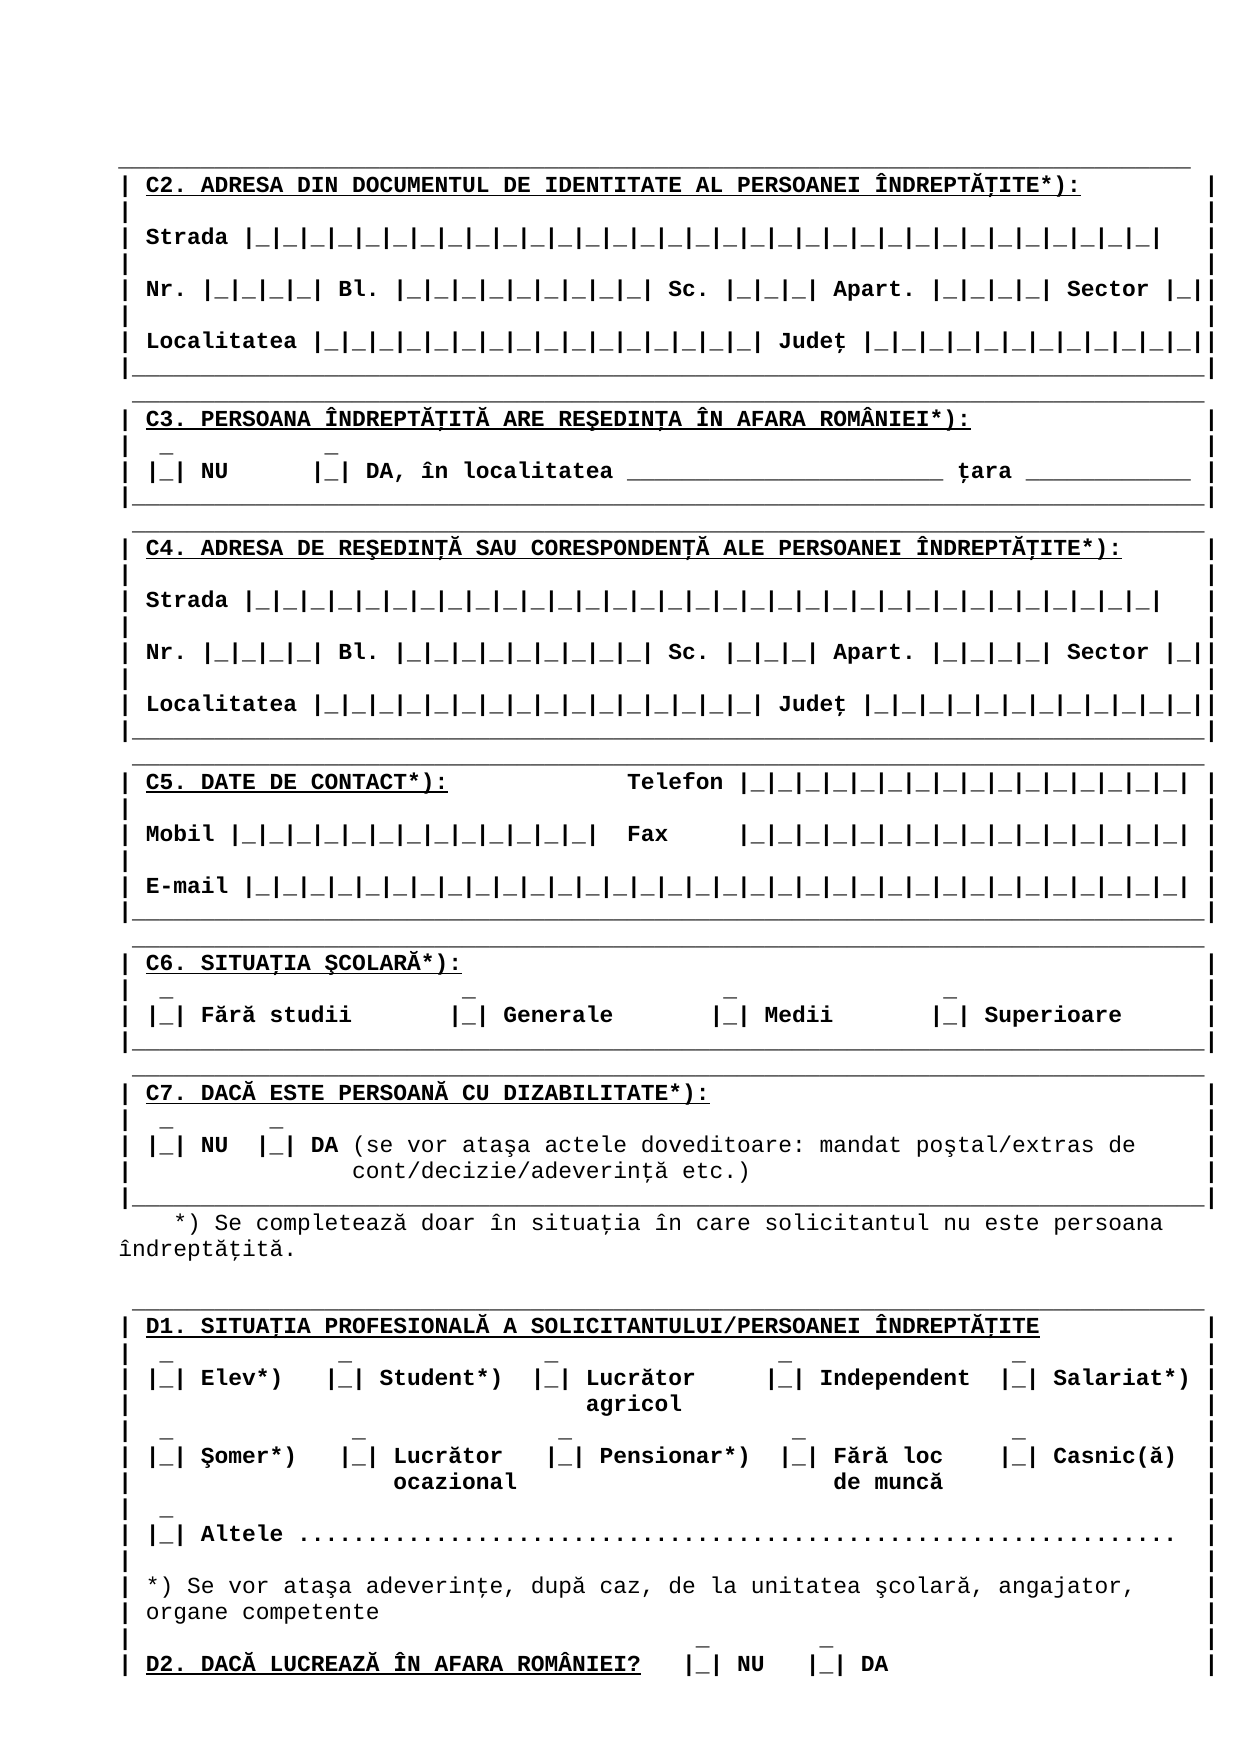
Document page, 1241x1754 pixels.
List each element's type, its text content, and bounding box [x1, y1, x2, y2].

text | cont/decizie/adeverinţă etc.) | [118, 1159, 1226, 1185]
text | Localitatea |_|_|_|_|_|_|_|_|_|_|_|_|_|_|_|_| Judeţ |_|_|_|_|_|_|_|_|_|_|_|_|| [118, 692, 1226, 718]
text ______________________________________________________________________________ [118, 1056, 1226, 1081]
text | C7. DACĂ ESTE PERSOANĂ CU DIZABILITATE*): | [118, 1081, 1226, 1107]
text | Strada |_|_|_|_|_|_|_|_|_|_|_|_|_|_|_|_|_|_|_|_|_|_|_|_|_|_|_|_|_|_|_|_|_| | [118, 589, 1226, 614]
text | _ _ | [118, 433, 1226, 459]
text |______________________________________________________________________________| [118, 355, 1226, 381]
text |______________________________________________________________________________| [118, 485, 1226, 511]
text | Nr. |_|_|_|_| Bl. |_|_|_|_|_|_|_|_|_| Sc. |_|_|_| Apart. |_|_|_|_| Sector |_|| [118, 277, 1226, 303]
text | D1. SITUAŢIA PROFESIONALĂ A SOLICITANTULUI/PERSOANEI ÎNDREPTĂŢITE | [118, 1315, 1226, 1341]
text | | [118, 563, 1226, 589]
text | _ _ _ _ | [118, 978, 1226, 1004]
text | | [118, 848, 1226, 874]
text | C5. DATE DE CONTACT*): Telefon |_|_|_|_|_|_|_|_|_|_|_|_|_|_|_|_| | [118, 770, 1226, 796]
text ______________________________________________________________________________ [118, 744, 1226, 770]
text | | [118, 251, 1226, 277]
text | |_| Şomer*) |_| Lucrător |_| Pensionar*) |_| Fără loc |_| Casnic(ă) | [118, 1444, 1226, 1471]
text | Localitatea |_|_|_|_|_|_|_|_|_|_|_|_|_|_|_|_| Judeţ |_|_|_|_|_|_|_|_|_|_|_|_|| [118, 329, 1226, 355]
text | organe competente | [118, 1600, 1226, 1626]
text | |_| Altele ................................................................ | [118, 1522, 1226, 1548]
text | D2. DACĂ LUCREAZĂ ÎN AFARA ROMÂNIEI? |_| NU |_| DA | [118, 1652, 1226, 1678]
text | _ | [118, 1496, 1226, 1522]
text |______________________________________________________________________________| [118, 718, 1226, 744]
text | C4. ADRESA DE REŞEDINŢĂ SAU CORESPONDENŢĂ ALE PERSOANEI ÎNDREPTĂŢITE*): | [118, 537, 1226, 563]
text | _ _ _ _ _ | [118, 1419, 1226, 1444]
text ______________________________________________________________________________ [118, 1289, 1226, 1315]
text | | [118, 796, 1226, 822]
text | | [118, 1548, 1226, 1574]
text | |_| NU |_| DA (se vor ataşa actele doveditoare: mandat poştal/extras de | [118, 1133, 1226, 1159]
text ______________________________________________________________________________ [118, 381, 1226, 407]
text *) Se completează doar în situaţia în care solicitantul nu este persoana îndreptăţită. [118, 1211, 1226, 1263]
text | _ _ _ _ _ | [118, 1341, 1226, 1367]
text | _ _ | [118, 1626, 1226, 1652]
text | |_| NU |_| DA, în localitatea _______________________ ţara ____________ | [118, 459, 1226, 485]
text | E-mail |_|_|_|_|_|_|_|_|_|_|_|_|_|_|_|_|_|_|_|_|_|_|_|_|_|_|_|_|_|_|_|_|_|_| | [118, 874, 1226, 900]
text |______________________________________________________________________________| [118, 900, 1226, 926]
text | C3. PERSOANA ÎNDREPTĂŢITĂ ARE REŞEDINŢA ÎN AFARA ROMÂNIEI*): | [118, 407, 1226, 433]
text | _ _ | [118, 1107, 1226, 1133]
text | *) Se vor ataşa adeverinţe, după caz, de la unitatea şcolară, angajator, | [118, 1574, 1226, 1600]
text | ocazional de muncă | [118, 1471, 1226, 1496]
text | Nr. |_|_|_|_| Bl. |_|_|_|_|_|_|_|_|_| Sc. |_|_|_| Apart. |_|_|_|_| Sector |_|| [118, 641, 1226, 666]
text | |_| Elev*) |_| Student*) |_| Lucrător |_| Independent |_| Salariat*) | [118, 1367, 1226, 1393]
text | | [118, 303, 1226, 329]
text ______________________________________________________________________________ [118, 926, 1226, 952]
text ______________________________________________________________________________ [118, 511, 1226, 537]
text |______________________________________________________________________________| [118, 1185, 1226, 1211]
text | agricol | [118, 1393, 1226, 1419]
text | | [118, 614, 1226, 641]
text | | [118, 666, 1226, 692]
text | C6. SITUAŢIA ŞCOLARĂ*): | [118, 952, 1226, 978]
text ______________________________________________________________________________ [118, 148, 1226, 174]
text | C2. ADRESA DIN DOCUMENTUL DE IDENTITATE AL PERSOANEI ÎNDREPTĂŢITE*): | [118, 174, 1226, 199]
text |______________________________________________________________________________| [118, 1029, 1226, 1056]
text | |_| Fără studii |_| Generale |_| Medii |_| Superioare | [118, 1004, 1226, 1029]
text | Mobil |_|_|_|_|_|_|_|_|_|_|_|_|_| Fax |_|_|_|_|_|_|_|_|_|_|_|_|_|_|_|_| | [118, 822, 1226, 848]
text | Strada |_|_|_|_|_|_|_|_|_|_|_|_|_|_|_|_|_|_|_|_|_|_|_|_|_|_|_|_|_|_|_|_|_| | [118, 226, 1226, 251]
text | | [118, 199, 1226, 226]
